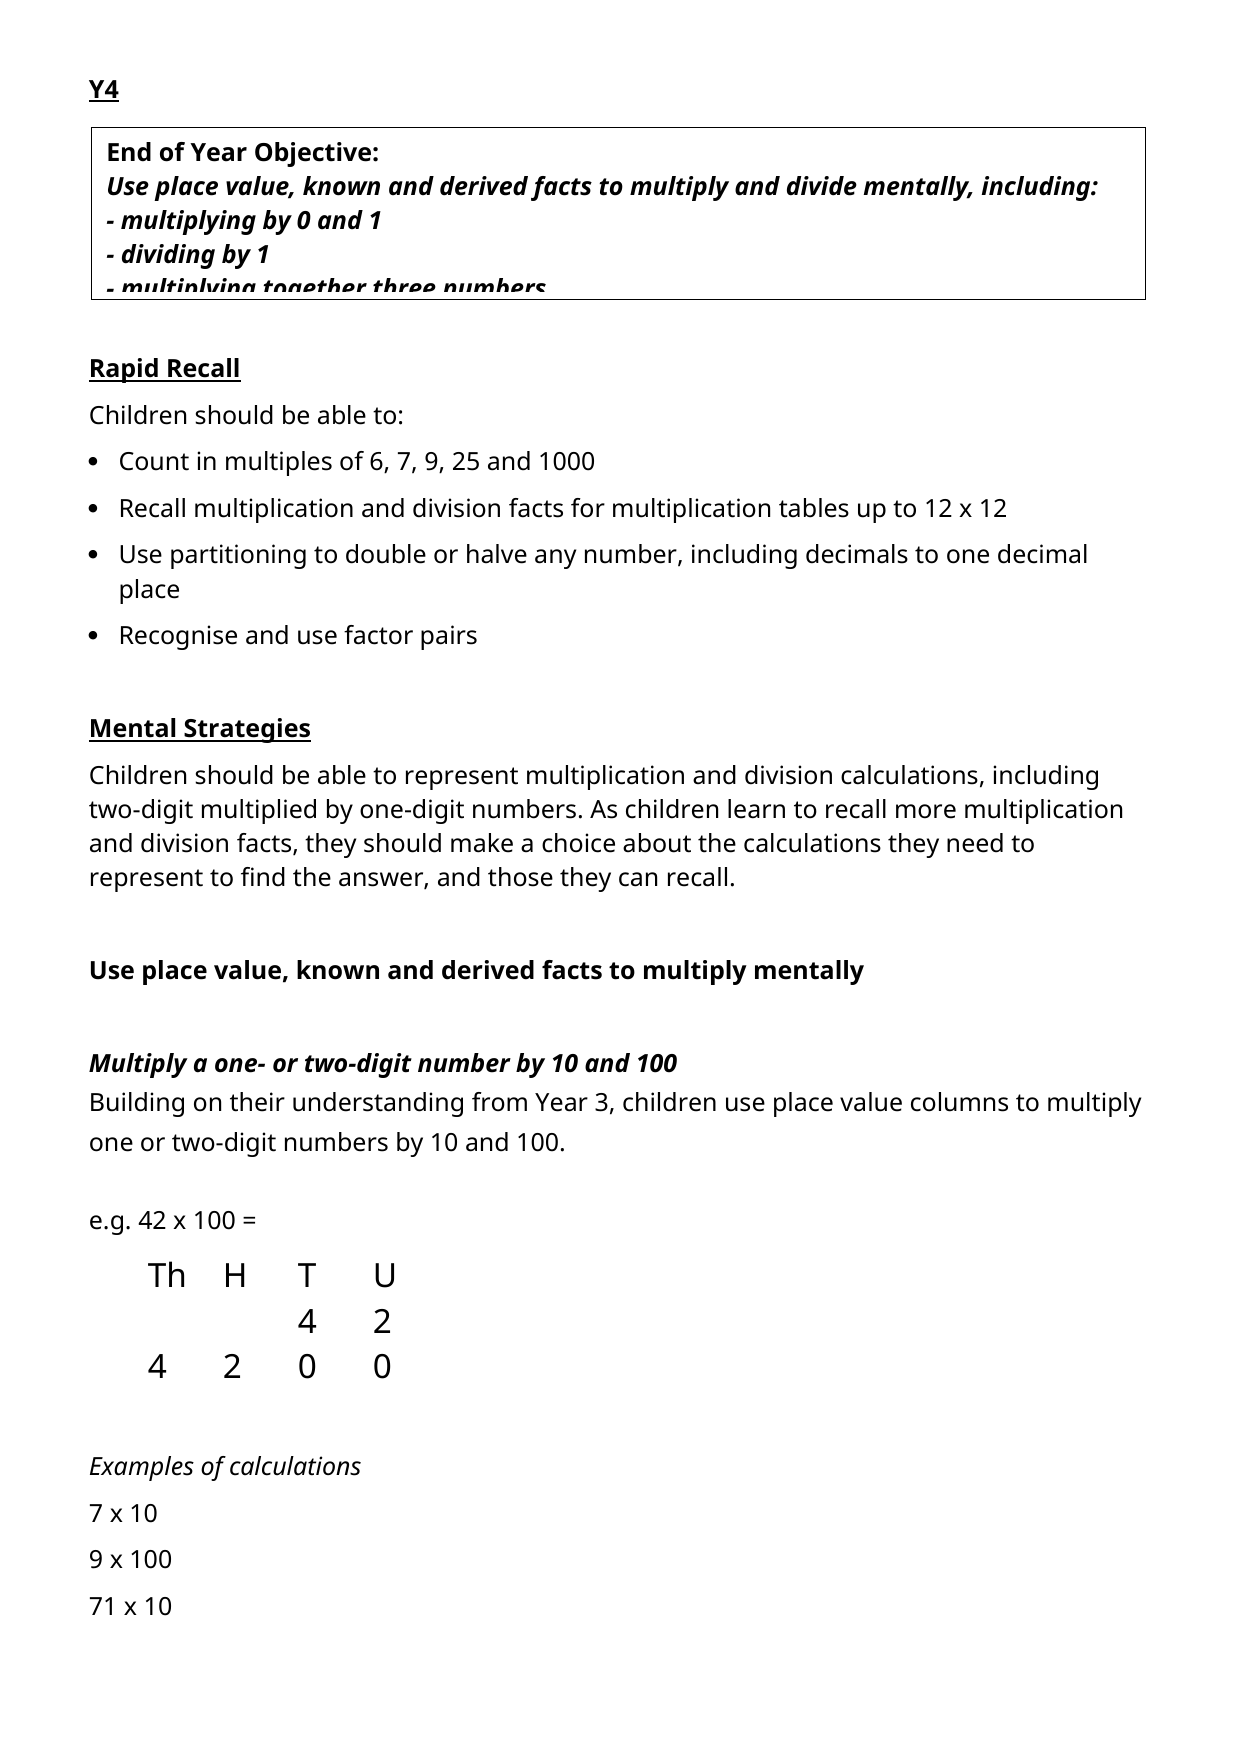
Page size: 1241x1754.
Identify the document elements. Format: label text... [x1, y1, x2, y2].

list Multiply a one- or two-digit number by 10 and 100 [89, 1046, 1152, 1080]
text Children should be able to represent multiplication and division calculations, including two-digit multiplied by one-digit numbers. As children learn to recall more multiplication and division facts, they should make a choice about the calculations they need to represent to find the answer, and those they can recall. [89, 757, 1152, 894]
text Rapid Recall [89, 351, 1152, 385]
list e.g. 42 x 100 = [89, 1203, 1152, 1237]
list Use partitioning to double or halve any number, including decimals to one decimal place [89, 537, 1152, 605]
list Count in multiples of 6, 7, 9, 25 and 1000 [89, 444, 1152, 478]
text 71 x 10 [89, 1588, 1152, 1623]
list Recognise and use factor pairs [89, 618, 1152, 652]
text Use place value, known and derived facts to multiply mentally [89, 953, 1152, 987]
text Y4 [89, 72, 1152, 106]
text Children should be able to: [89, 397, 1152, 432]
text 7 x 10 [89, 1495, 1152, 1529]
text 9 x 100 [89, 1542, 1152, 1576]
list Building on their understanding from Year 3, children use place value columns to multiply one or two-digit numbers by 10 and 100. [89, 1085, 1152, 1158]
text Examples of calculations [89, 1449, 1152, 1483]
list Recall multiplication and division facts for multiplication tables up to 12 x 12 [89, 491, 1152, 525]
text Mental Strategies [89, 711, 1152, 745]
